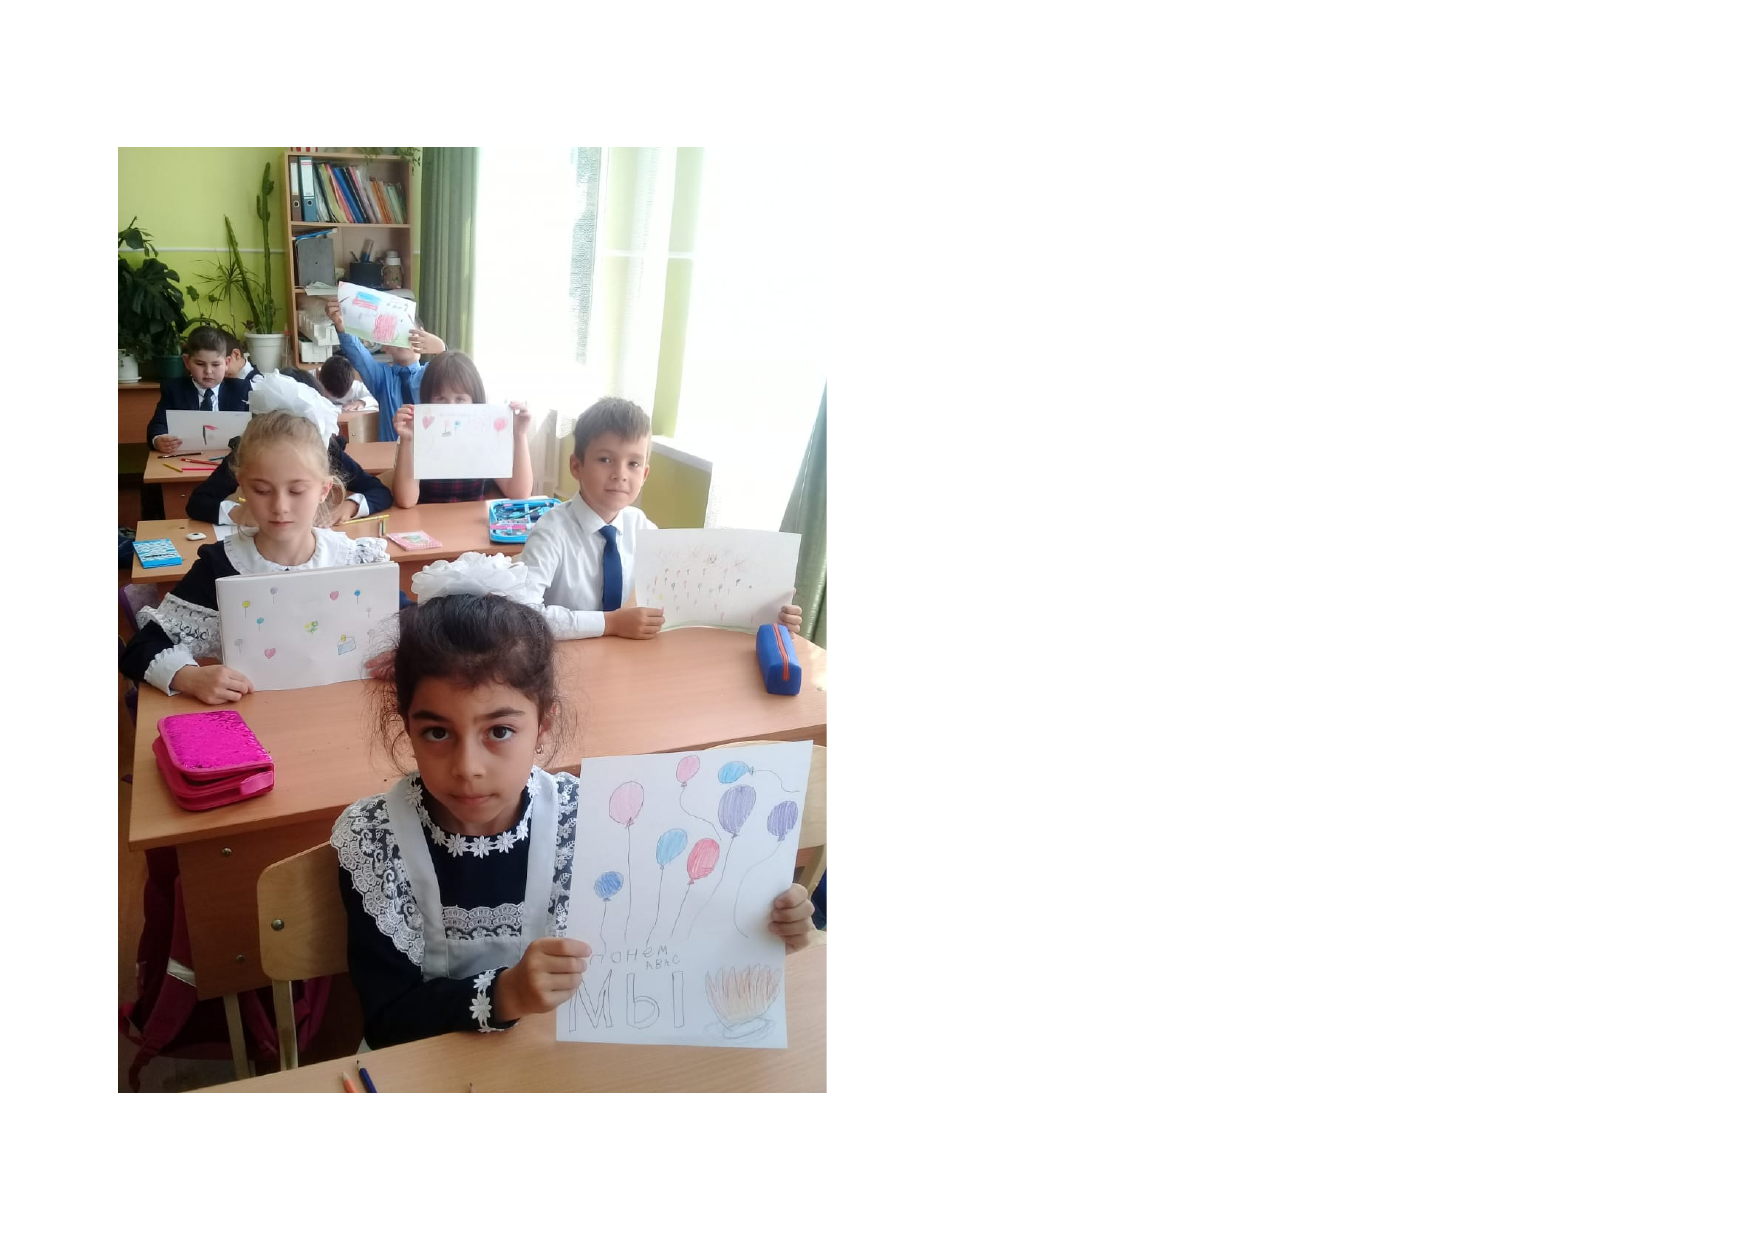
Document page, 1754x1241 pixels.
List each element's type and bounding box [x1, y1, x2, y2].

picture [118, 147, 827, 1093]
